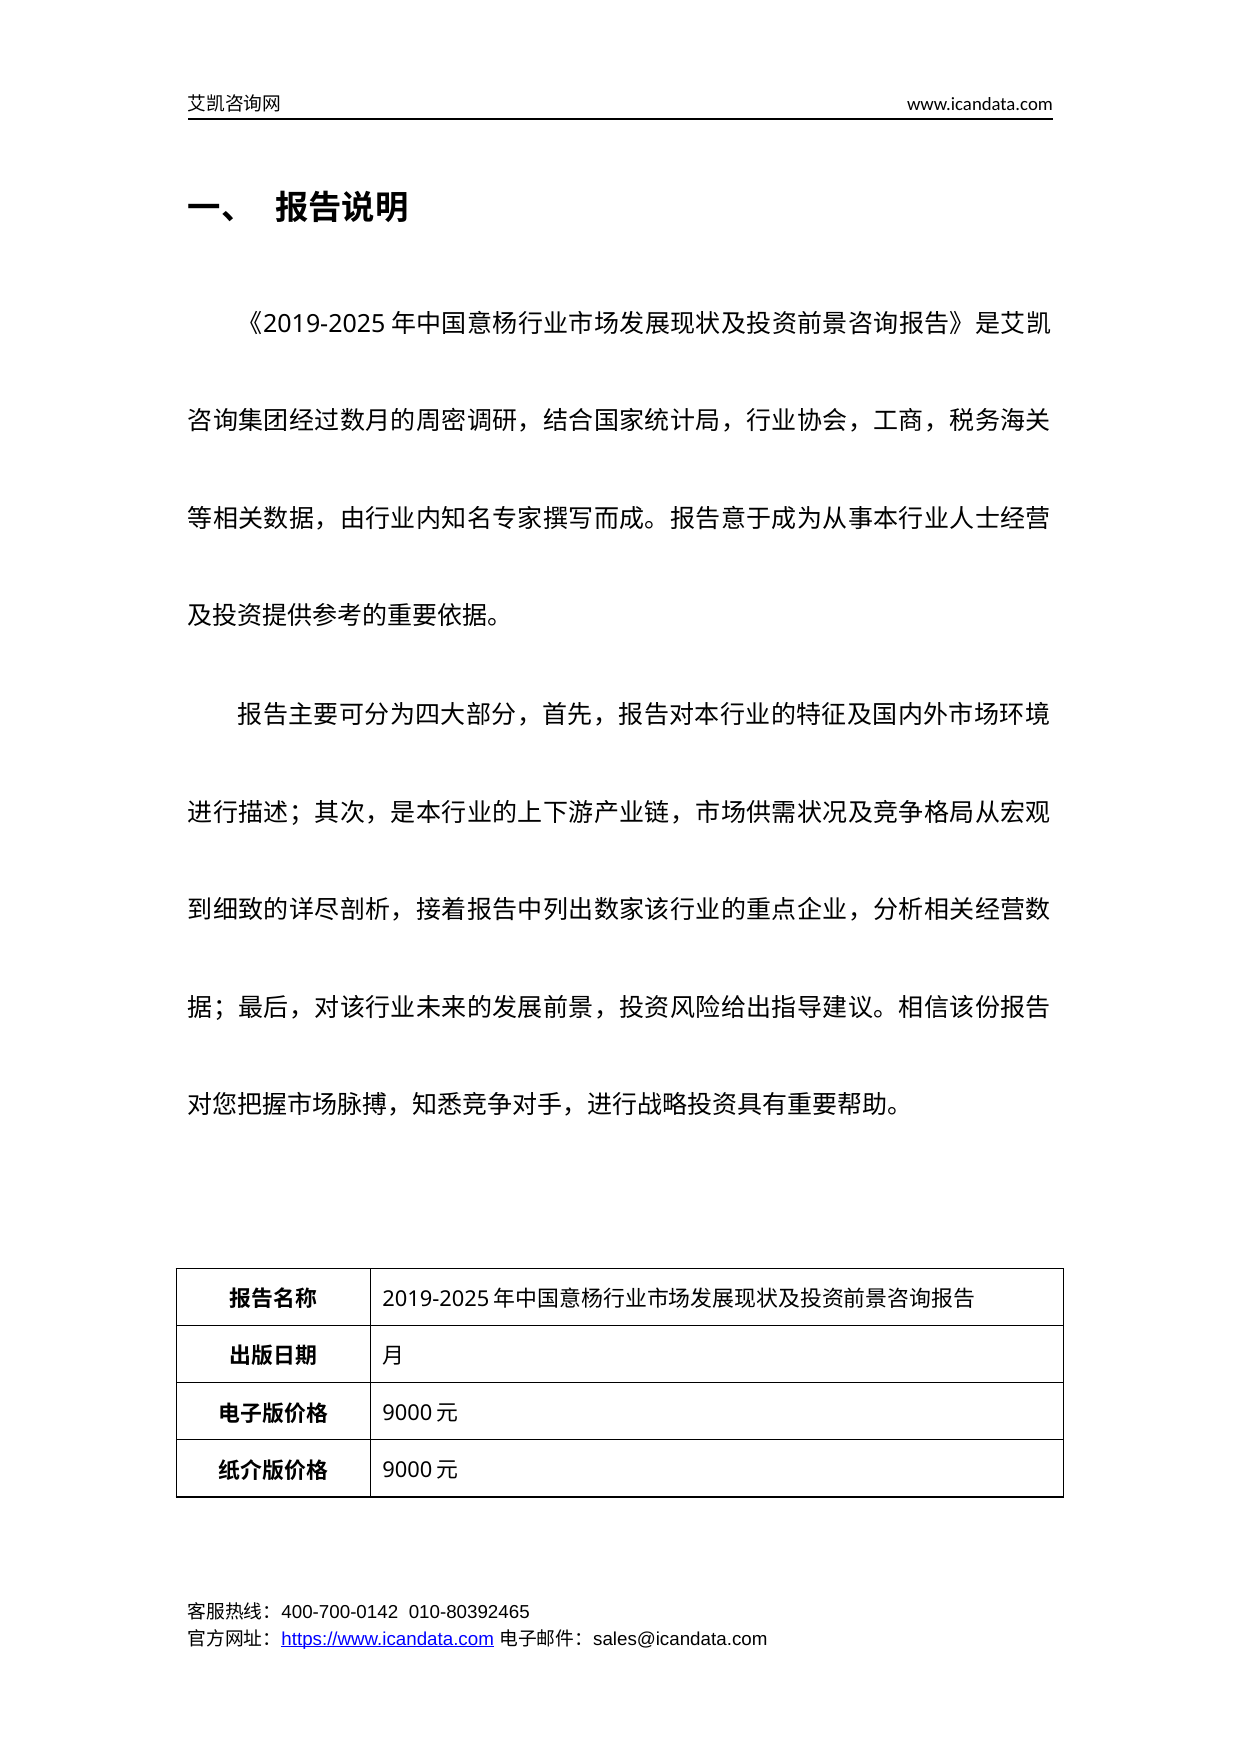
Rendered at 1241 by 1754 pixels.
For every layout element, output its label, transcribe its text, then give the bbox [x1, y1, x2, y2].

table_cell 月 [371, 1326, 1063, 1382]
table_header 2019-2025年中国意杨行业市场发展现状及投资前景咨询报告 [371, 1269, 1063, 1325]
text 报告主要可分为四大部分，首先，报告对本行业的特征及国内外市场环境进行描述；其次，是本行业的上下游产业链，市场供需状况及竞争格局从宏观到细致的详尽剖析，接着报告中列出数家该行业的重点企业，分析相关经营数据；最后，对该行业未来的发展前景，投资风险给出指导建议。相信该份报告对您把握市场脉搏，知悉竞争对手，进行战略投资具有重要帮助。 [187, 681, 1053, 1136]
table_header 报告名称 [177, 1269, 370, 1325]
text 《2019-2025年中国意杨行业市场发展现状及投资前景咨询报告》是艾凯咨询集团经过数月的周密调研，结合国家统计局，行业协会，工商，税务海关等相关数据，由行业内知名专家撰写而成。报告意于成为从事本行业人士经营及投资提供参考的重要依据。 [187, 289, 1053, 646]
subtitle 报告说明 [187, 172, 1053, 237]
table_cell 电子版价格 [177, 1383, 370, 1439]
table_cell 出版日期 [177, 1326, 370, 1382]
table_cell 9000元 [371, 1383, 1063, 1439]
table_cell 纸介版价格 [177, 1440, 370, 1496]
table_cell 9000元 [371, 1440, 1063, 1496]
